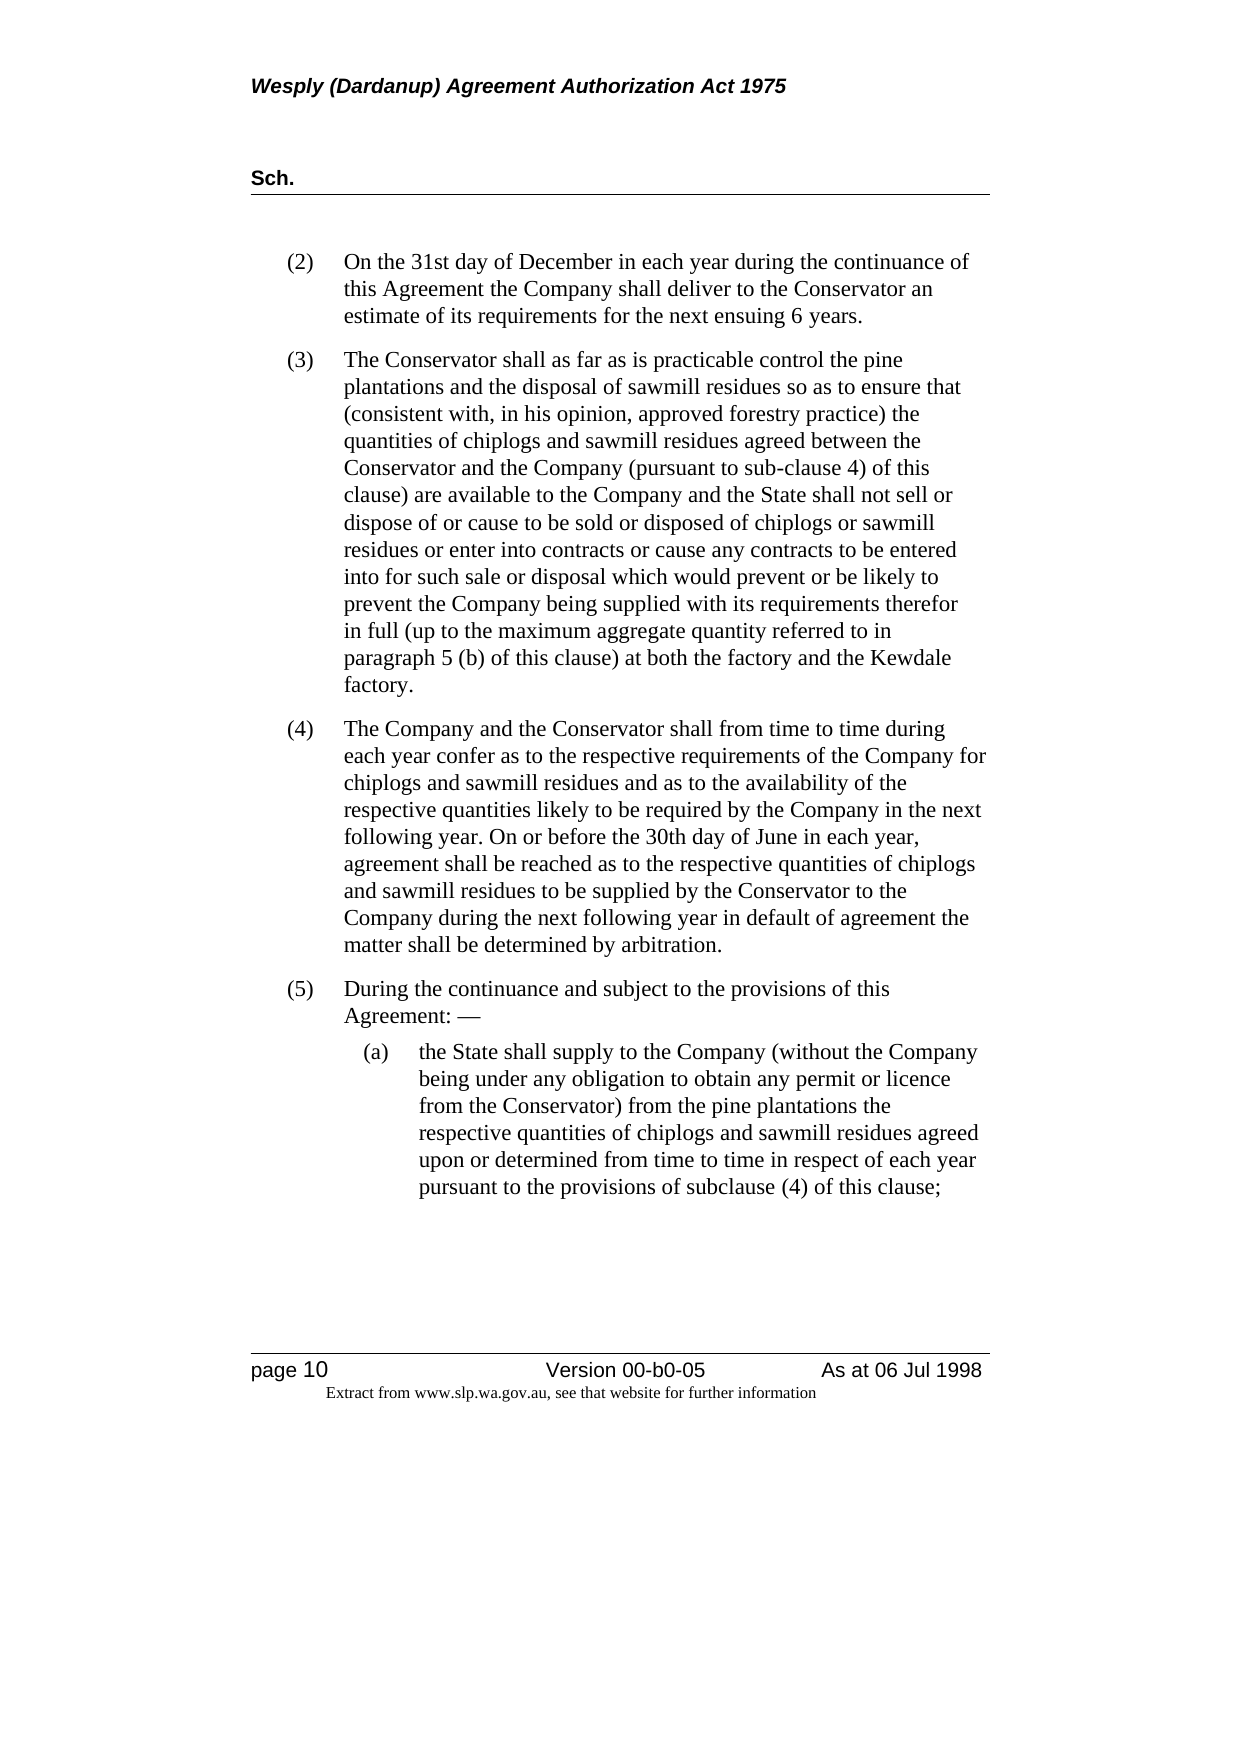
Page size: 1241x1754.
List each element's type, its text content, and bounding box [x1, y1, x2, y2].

text (4) The Company and the Conservator shall from time to time during each year confer as to the respective requirements of the Company for chiplogs and sawmill residues and as to the availability of the respective quantities likely to be required by the Company in the next following year. On or before the 30th day of June in each year, agreement shall be reached as to the respective quantities of chiplogs and sawmill residues to be supplied by the Conservator to the Company during the next following year in default of agreement the matter shall be determined by arbitration. [251, 714, 990, 958]
text (5) During the continuance and subject to the provisions of this Agreement: — [251, 974, 990, 1029]
text (a) the State shall supply to the Company (without the Company being under any obligation to obtain any permit or licence from the Conservator) from the pine plantations the respective quantities of chiplogs and sawmill residues agreed upon or determined from time to time in respect of each year pursuant to the provisions of subclause (4) of this clause; [251, 1037, 990, 1199]
text (3) The Conservator shall as far as is practicable control the pine plantations and the disposal of sawmill residues so as to ensure that (consistent with, in his opinion, approved forestry practice) the quantities of chiplogs and sawmill residues agreed between the Conservator and the Company (pursuant to sub-clause 4) of this clause) are available to the Company and the State shall not sell or dispose of or cause to be sold or disposed of chiplogs or sawmill residues or enter into contracts or cause any contracts to be entered into for such sale or disposal which would prevent or be likely to prevent the Company being supplied with its requirements therefor in full (up to the maximum aggregate quantity referred to in paragraph 5 (b) of this clause) at both the factory and the Kewdale factory. [251, 345, 990, 697]
text (2) On the 31st day of December in each year during the continuance of this Agreement the Company shall deliver to the Conservator an estimate of its requirements for the next ensuing 6 years. [251, 247, 990, 329]
